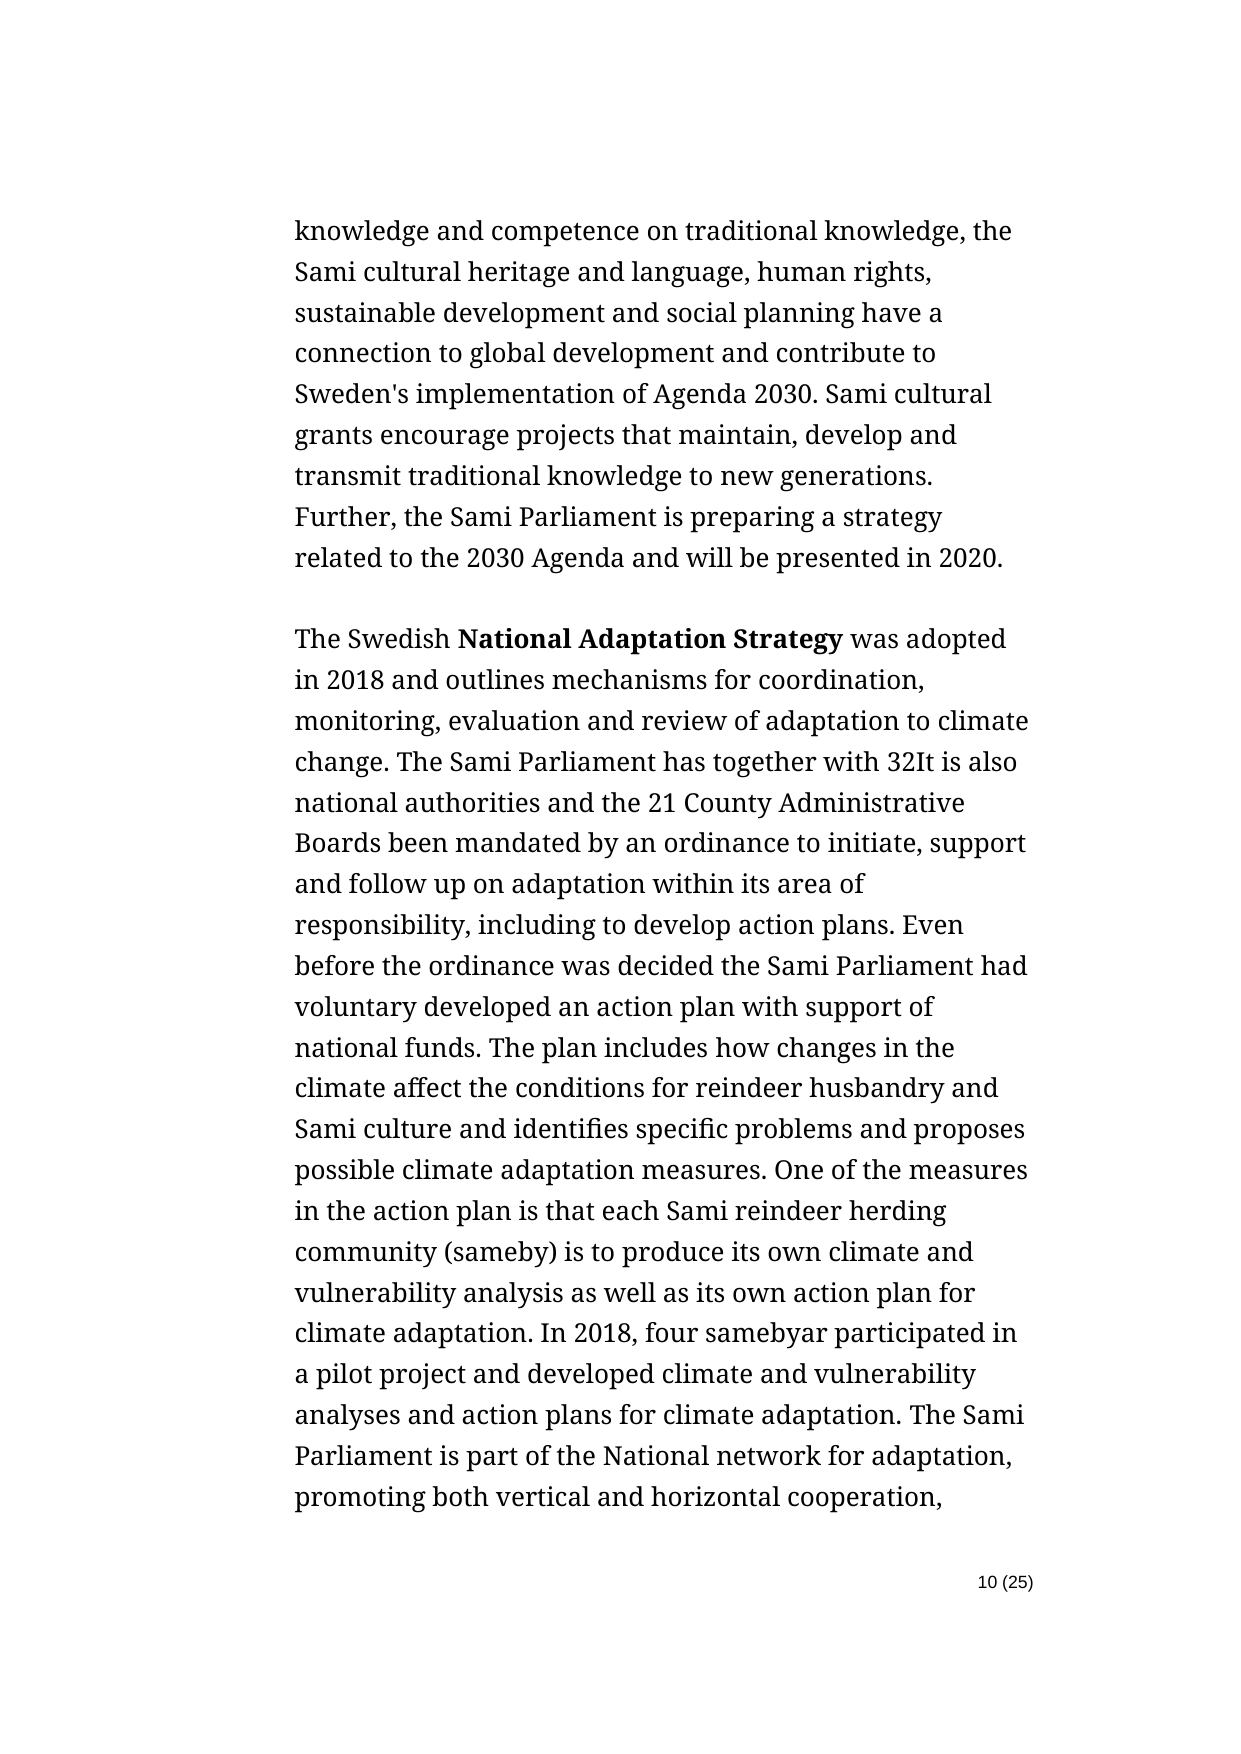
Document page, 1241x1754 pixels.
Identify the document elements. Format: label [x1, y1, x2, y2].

list [257, 213, 1033, 1514]
